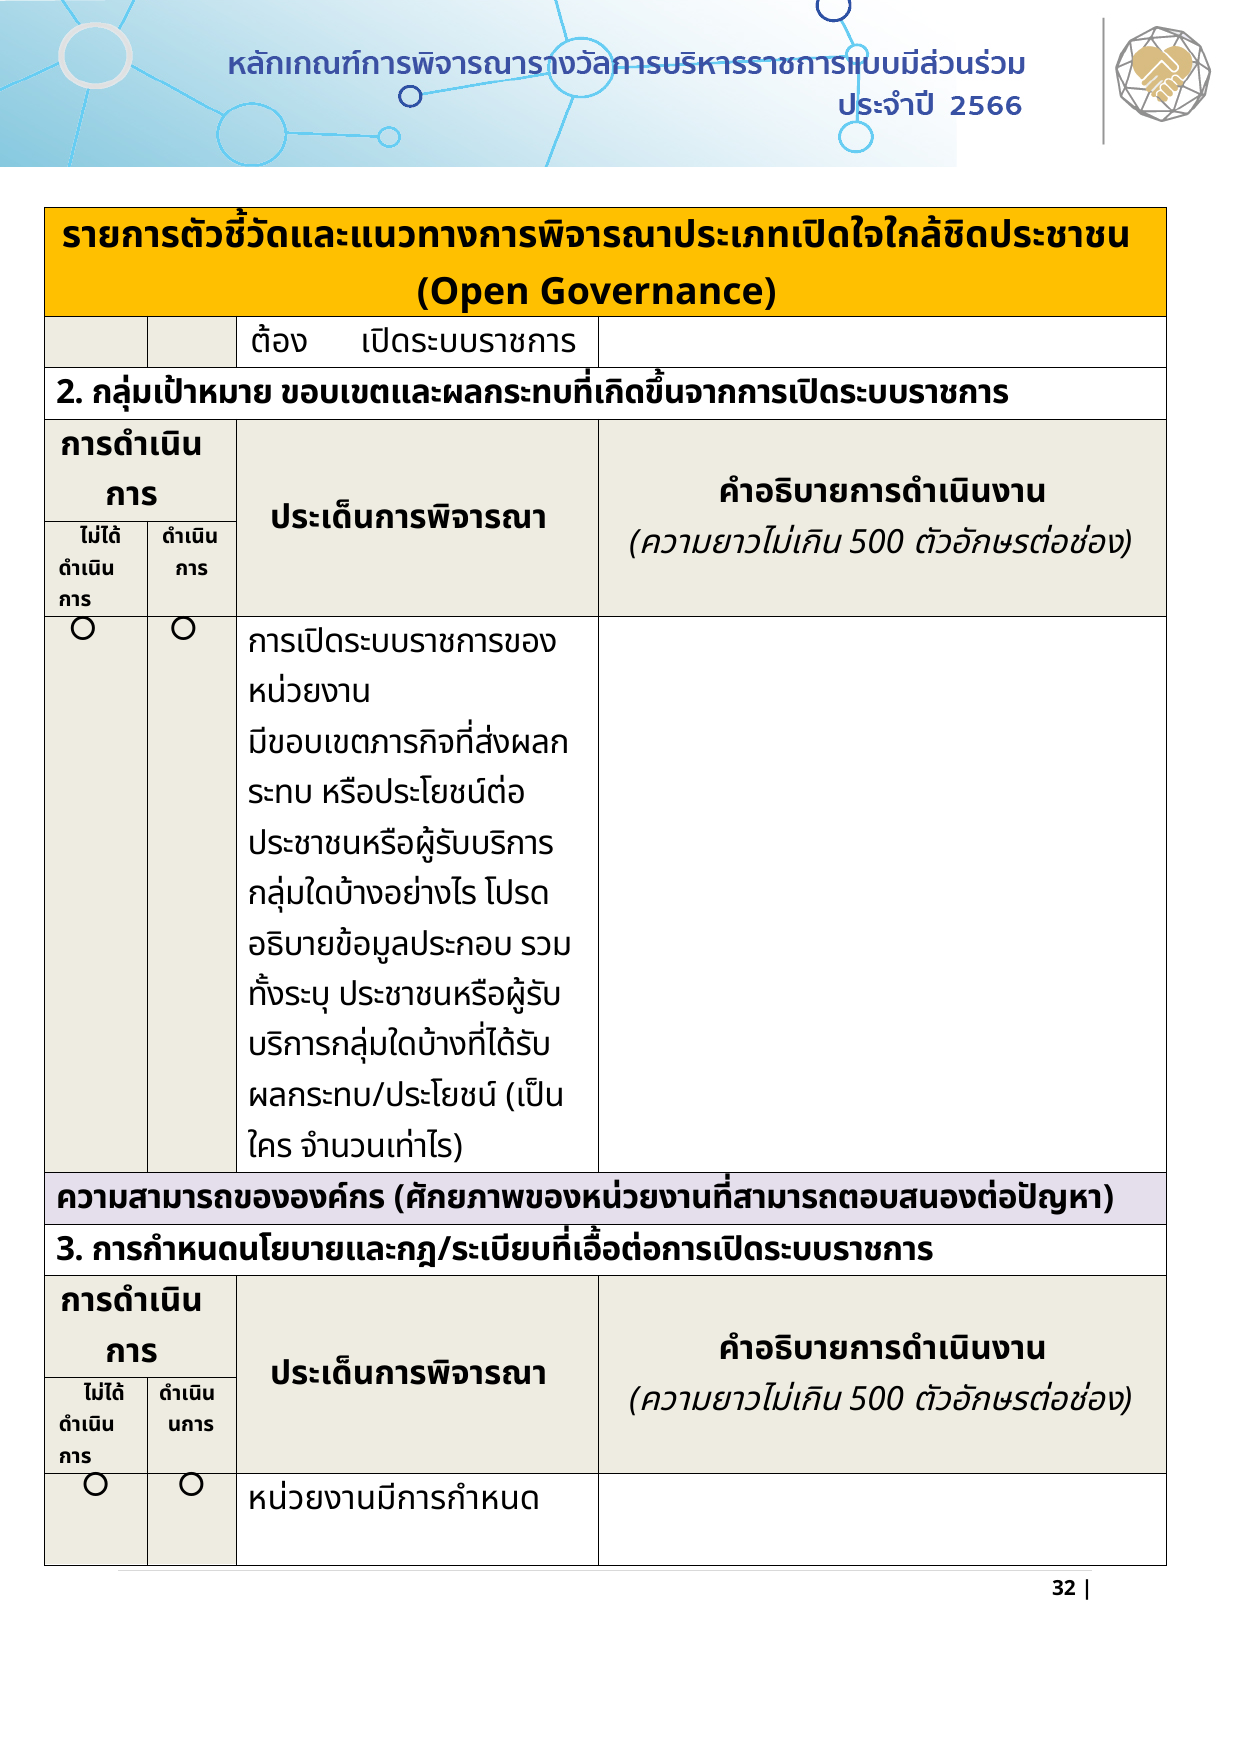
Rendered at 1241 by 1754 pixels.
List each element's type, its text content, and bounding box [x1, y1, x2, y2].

table_cell [599, 317, 1166, 367]
table_cell [148, 317, 236, 367]
table_cell การดำเนินการ [45, 420, 236, 521]
table_cell 3. การกำหนดนโยบายและกฎ/ระเบียบที่เอื้อต่อการเปิดระบบราชการ [45, 1225, 1166, 1275]
table_cell การดำเนินการ [45, 1276, 236, 1377]
table_cell ดำเนินการ [148, 522, 236, 616]
table_cell [45, 317, 147, 367]
table_cell [599, 1474, 1166, 1564]
table_cell อธิบายความสำคัญของความเป็นมา หรือความสำคัญของปัญหาที่ทำให้ต้อง เปิดระบบราชการ [237, 317, 598, 367]
table_cell [599, 617, 1166, 1172]
table_cell ไม่ได้ ดำเนินการ [45, 522, 147, 616]
table_cell [45, 617, 147, 1172]
table_header รายการตัวชี้วัดและแนวทางการพิจารณาประเภทเปิดใจใกล้ชิดประชาชน (Open Governance) [45, 208, 1166, 316]
table_cell [148, 1474, 236, 1564]
table_cell 2. กลุ่มเป้าหมาย ขอบเขตและผลกระทบที่เกิดขึ้นจากการเปิดระบบราชการ [45, 368, 1166, 419]
table_cell [148, 617, 236, 1172]
table_cell การเปิดระบบราชการของหน่วยงาน มีขอบเขตภารกิจที่ส่งผลกระทบ หรือประโยชน์ต่อประชาชนหรือผู้รับบริการกลุ่มใดบ้างอย่างไร โปรดอธิบายข้อมูลประกอบ รวมทั้งระบุ ประชาชนหรือผู้รับบริการกลุ่มใดบ้างที่ได้รับผลกระทบ/ประโยชน์ (เป็นใคร จำนวนเท่าไร) [237, 617, 598, 1172]
table_cell ความสามารถขององค์กร (ศักยภาพของหน่วยงานที่สามารถตอบสนองต่อปัญหา) [45, 1173, 1166, 1224]
table_cell ประเด็นการพิจารณา [237, 420, 598, 616]
picture [0, 0, 1241, 167]
table_cell ประเด็นการพิจารณา [237, 1276, 598, 1473]
table_cell คำอธิบายการดำเนินงาน (ความยาวไม่เกิน 500 ตัวอักษรต่อช่อง) [599, 1276, 1166, 1473]
table_cell ไม่ได้ ดำเนินการ [45, 1378, 147, 1473]
table_cell [45, 1474, 147, 1564]
table_cell คำอธิบายการดำเนินงาน (ความยาวไม่เกิน 500 ตัวอักษรต่อช่อง) [599, 420, 1166, 616]
table_cell ดำเนินนการ [148, 1378, 236, 1473]
table_cell หน่วยงานมีการกำหนดนโยบายและกฎ/ระเบียบที่เอื้อต่อการเปิดระบบราชการอย่างไร [237, 1474, 598, 1564]
